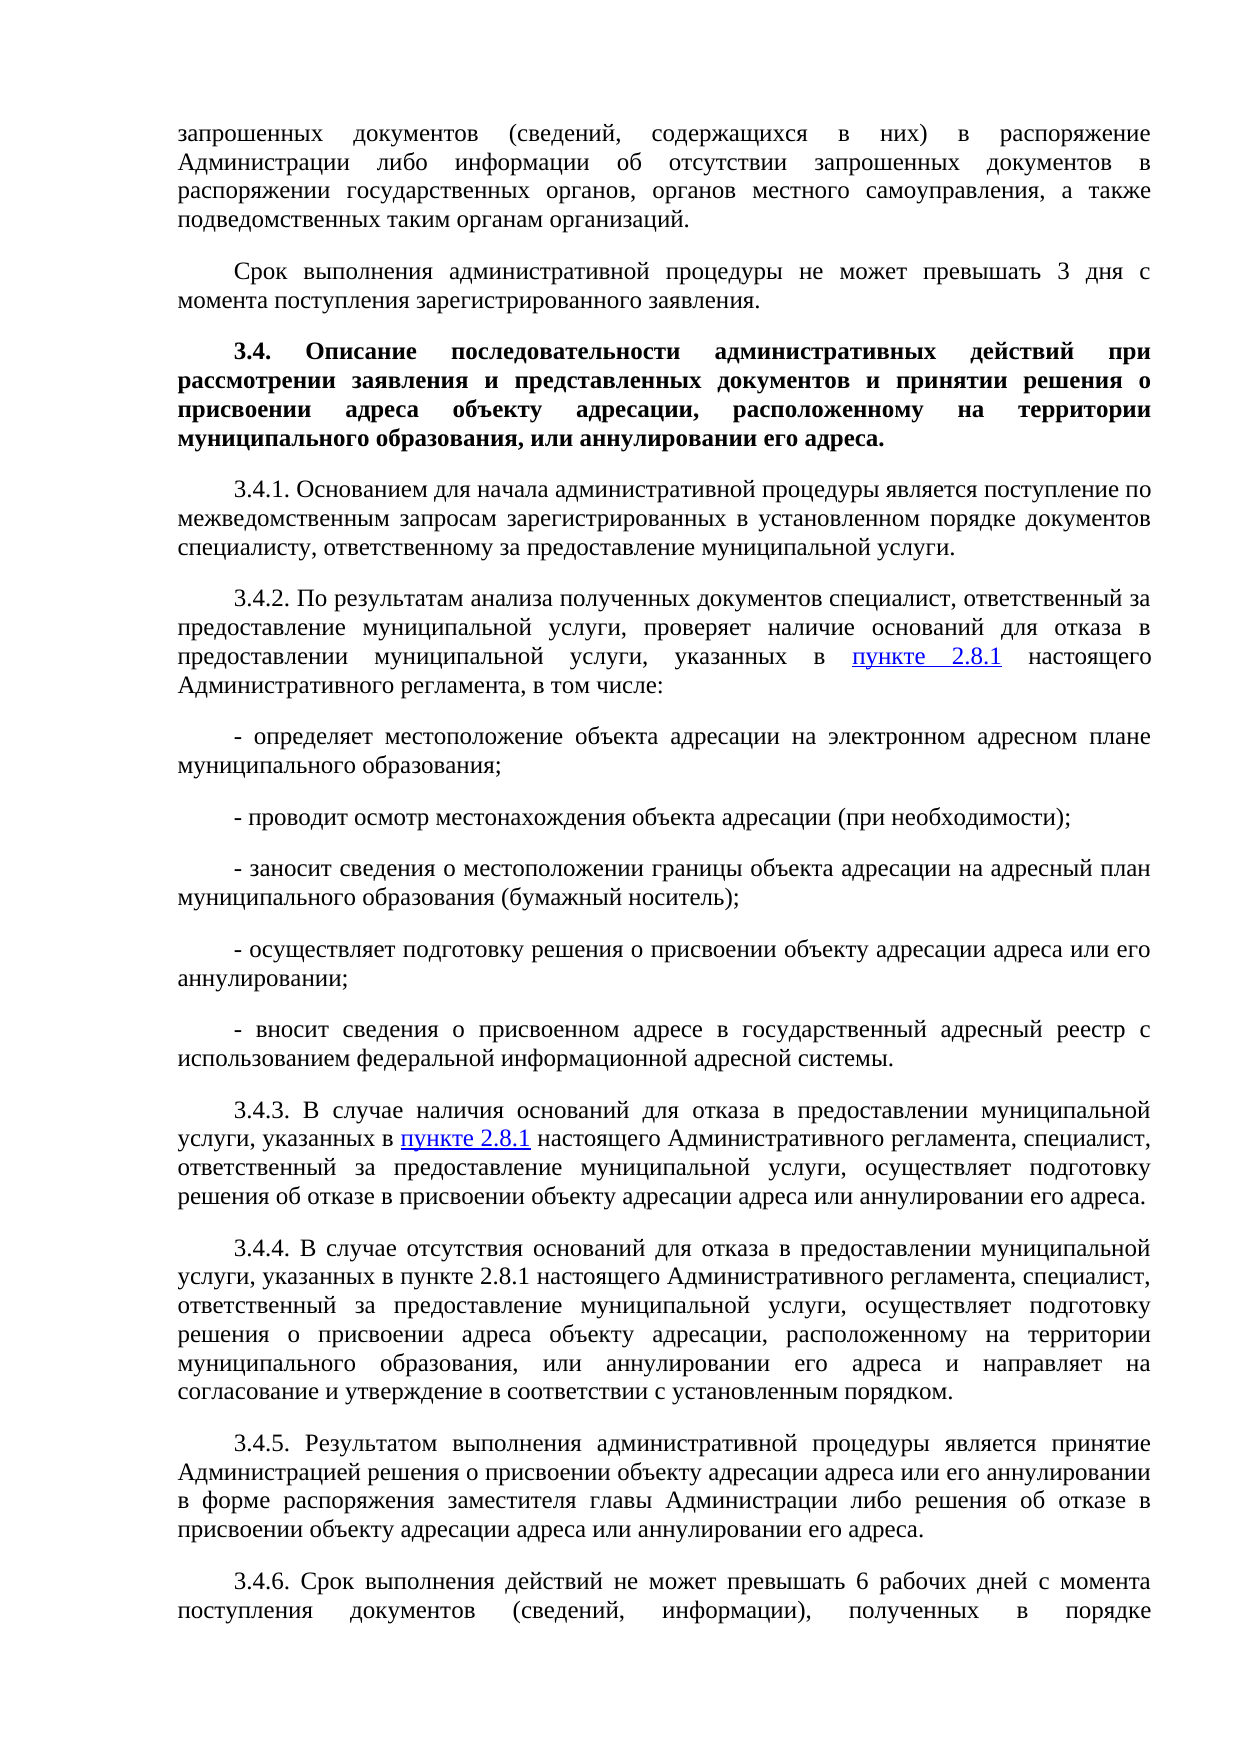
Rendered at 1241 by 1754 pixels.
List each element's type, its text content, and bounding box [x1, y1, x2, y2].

text - осуществляет подготовку решения о присвоении объекту адресации адреса или его аннулировании; [177, 934, 1152, 991]
text - проводит осмотр местонахождения объекта адресации (при необходимости); [177, 802, 1152, 831]
text - вносит сведения о присвоенном адресе в государственный адресный реестр с использованием федеральной информационной адресной системы. [177, 1014, 1152, 1072]
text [177, 118, 1152, 233]
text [177, 1566, 1152, 1623]
text 3.4.4. В случае отсутствия оснований для отказа в предоставлении муниципальной услуги, указанных в пункте 2.8.1 настоящего Административного регламента, специалист, ответственный за предоставление муниципальной услуги, осуществляет подготовку решения о присвоении адреса объекту адресации, расположенному на территории муниципального образования, или аннулировании его адреса и направляет на согласование и утверждение в соответствии с установленным порядком. [177, 1233, 1152, 1405]
text 3.4.3. В случае наличия оснований для отказа в предоставлении муниципальной услуги, указанных в пункте 2.8.1 настоящего Административного регламента, специалист, ответственный за предоставление муниципальной услуги, осуществляет подготовку решения об отказе в присвоении объекту адресации адреса или аннулировании его адреса. [177, 1095, 1152, 1210]
text - определяет местоположение объекта адресации на электронном адресном плане муниципального образования; [177, 721, 1152, 779]
text - заносит сведения о местоположении границы объекта адресации на адресный план муниципального образования (бумажный носитель); [177, 853, 1152, 911]
text 3.4.1. Основанием для начала административной процедуры является поступление по межведомственным запросам зарегистрированных в установленном порядке документов специалисту, ответственному за предоставление муниципальной услуги. [177, 474, 1152, 561]
text 3.4.5. Результатом выполнения административной процедуры является принятие Администрацией решения о присвоении объекту адресации адреса или его аннулировании в форме распоряжения заместителя главы Администрации либо решения об отказе в присвоении объекту адресации адреса или аннулировании его адреса. [177, 1428, 1152, 1543]
text 3.4.2. По результатам анализа полученных документов специалист, ответственный за предоставление муниципальной услуги, проверяет наличие оснований для отказа в предоставлении муниципальной услуги, указанных в пункте 2.8.1 настоящего Административного регламента, в том числе: [177, 583, 1152, 698]
text Срок выполнения административной процедуры не может превышать 3 дня с момента поступления зарегистрированного заявления. [177, 256, 1152, 313]
title 3.4. Описание последовательности административных действий при рассмотрении заявления и представленных документов и принятии решения о присвоении адреса объекту адресации, расположенному на территории муниципального образования, или аннулировании его адреса. [177, 336, 1152, 451]
